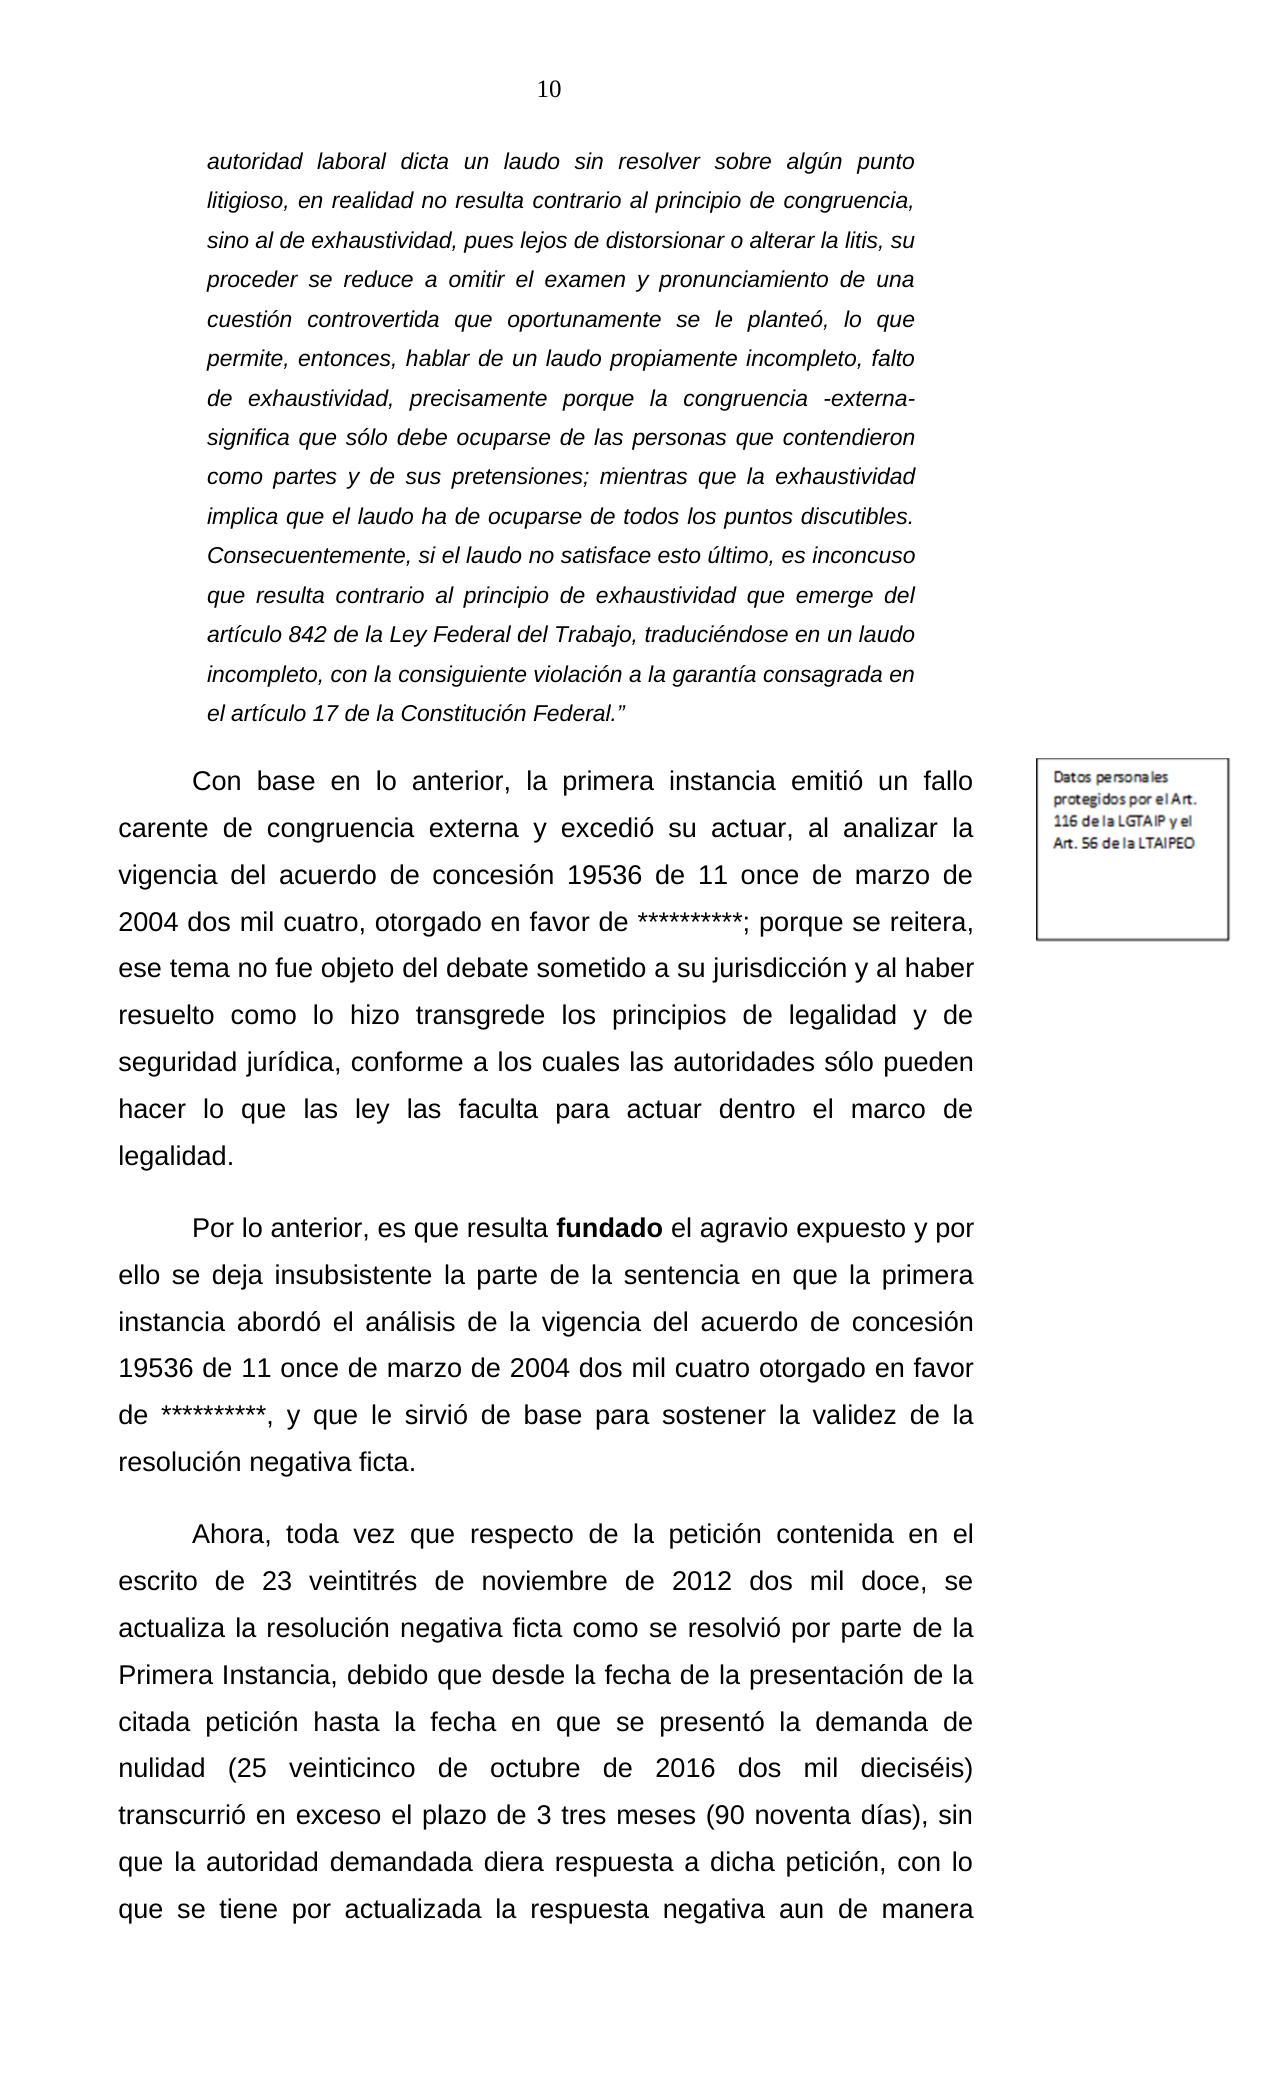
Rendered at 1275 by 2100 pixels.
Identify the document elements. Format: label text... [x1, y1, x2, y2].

text Por lo anterior, es que resulta fundado el agravio expuesto y por ello se deja insubsistente la parte de la sentencia en que la primera instancia abordó el análisis de la vigencia del acuerdo de concesión 19536 de 11 once de marzo de 2004 dos mil cuatro otorgado en favor de **********, y que le sirvió de base para sostener la validez de la resolución negativa ficta. [118, 1212, 974, 1477]
picture [1036, 758, 1232, 943]
text Con base en lo anterior, la primera instancia emitió un fallo carente de congruencia externa y excedió su actuar, al analizar la vigencia del acuerdo de concesión 19536 de 11 once de marzo de 2004 dos mil cuatro, otorgado en favor de **********; porque se reitera, ese tema no fue objeto del debate sometido a su jurisdicción y al haber resuelto como lo hizo transgrede los principios de legalidad y de seguridad jurídica, conforme a los cuales las autoridades sólo pueden hacer lo que las ley las faculta para actuar dentro el marco de legalidad. [118, 765, 974, 1171]
